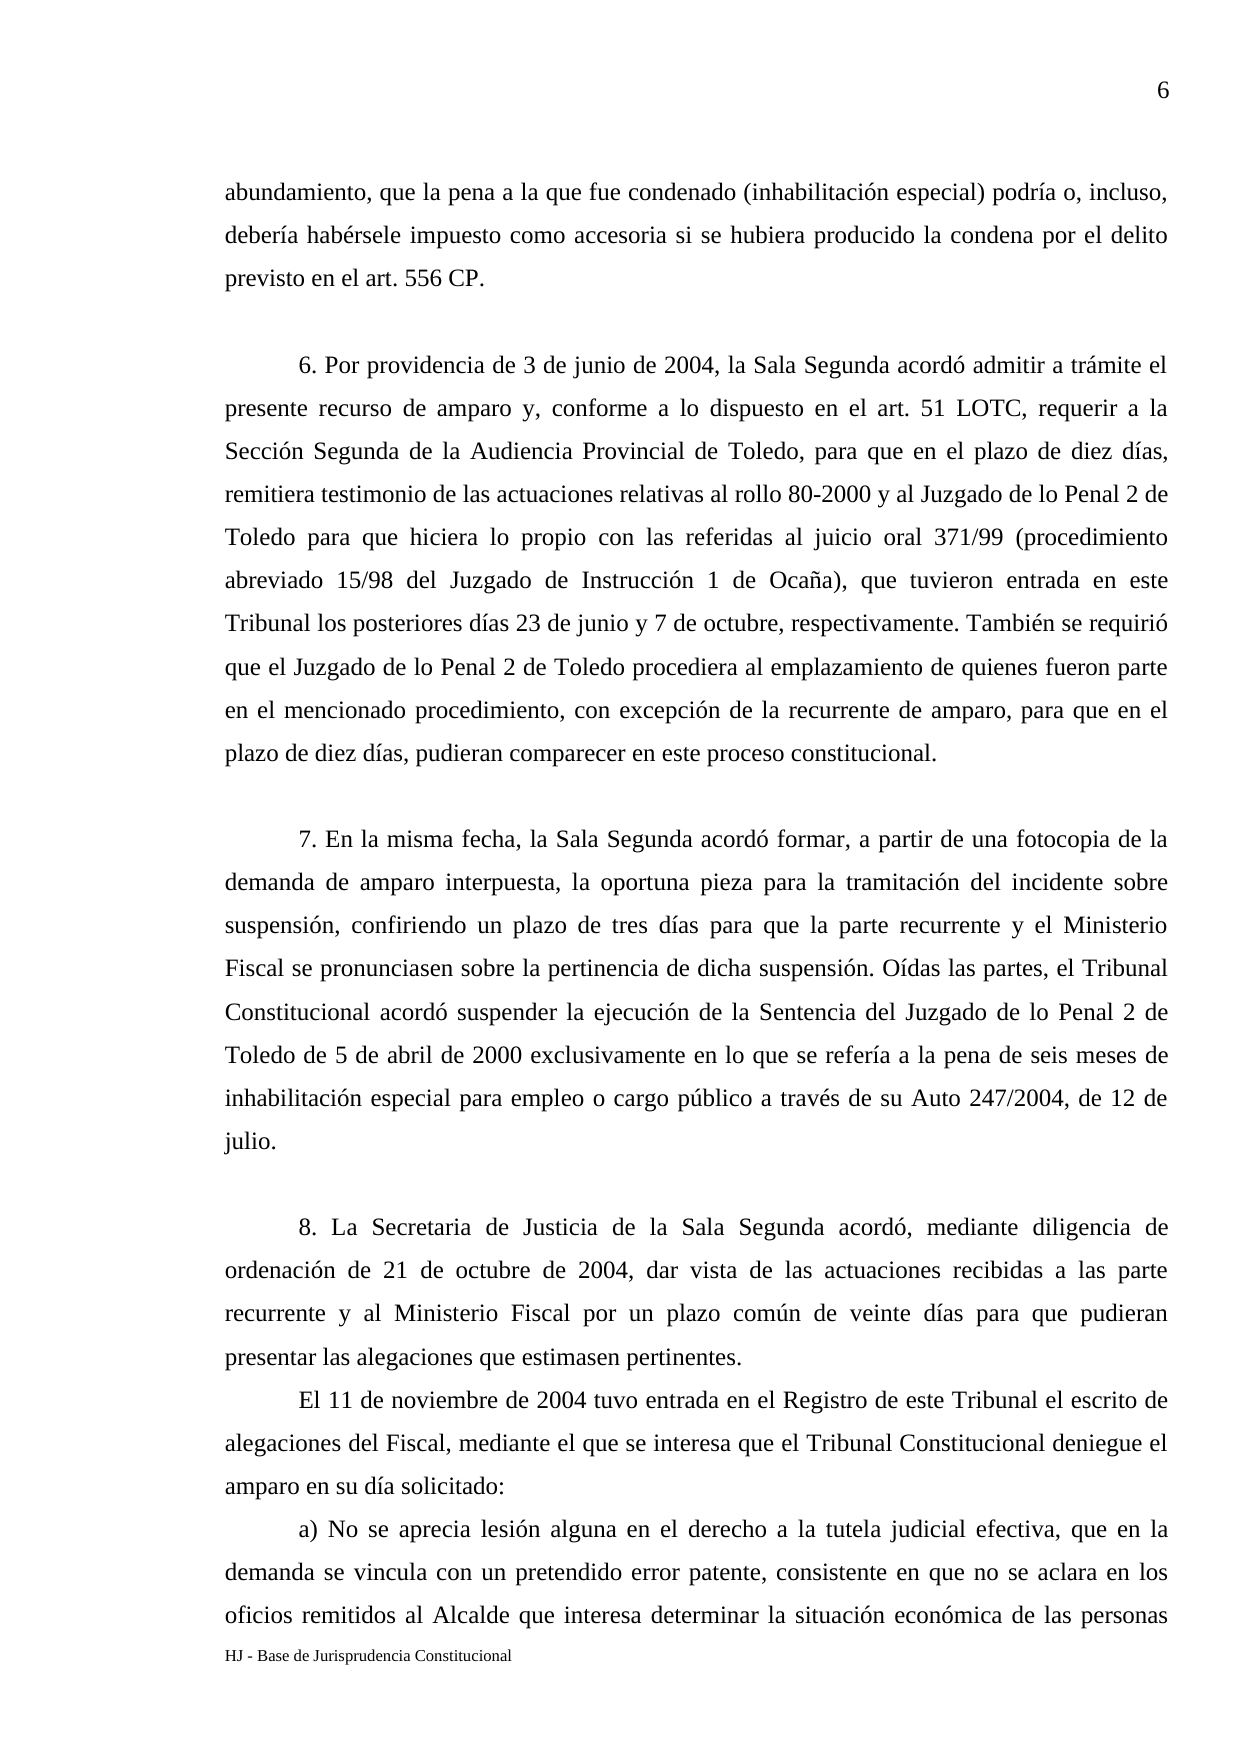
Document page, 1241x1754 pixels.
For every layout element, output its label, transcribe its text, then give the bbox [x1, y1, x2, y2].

text 8. La Secretaria de Justicia de la Sala Segunda acordó, mediante diligencia de ordenación de 21 de octubre de 2004, dar vista de las actuaciones recibidas a las parte recurrente y al Ministerio Fiscal por un plazo común de veinte días para que pudieran presentar las alegaciones que estimasen pertinentes. [224, 1212, 1169, 1370]
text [224, 1514, 1169, 1629]
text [224, 177, 1169, 292]
text 6. Por providencia de 3 de junio de 2004, la Sala Segunda acordó admitir a trámite el presente recurso de amparo y, conforme a lo dispuesto en el art. 51 LOTC, requerir a la Sección Segunda de la Audiencia Provincial de Toledo, para que en el plazo de diez días, remitiera testimonio de las actuaciones relativas al rollo 80-2000 y al Juzgado de lo Penal 2 de Toledo para que hiciera lo propio con las referidas al juicio oral 371/99 (procedimiento abreviado 15/98 del Juzgado de Instrucción 1 de Ocaña), que tuvieron entrada en este Tribunal los posteriores días 23 de junio y 7 de octubre, respectivamente. También se requirió que el Juzgado de lo Penal 2 de Toledo procediera al emplazamiento de quienes fueron parte en el mencionado procedimiento, con excepción de la recurrente de amparo, para que en el plazo de diez días, pudieran comparecer en este proceso constitucional. [224, 350, 1169, 767]
text 7. En la misma fecha, la Sala Segunda acordó formar, a partir de una fotocopia de la demanda de amparo interpuesta, la oportuna pieza para la tramitación del incidente sobre suspensión, confiriendo un plazo de tres días para que la parte recurrente y el Ministerio Fiscal se pronunciasen sobre la pertinencia de dicha suspensión. Oídas las partes, el Tribunal Constitucional acordó suspender la ejecución de la Sentencia del Juzgado de lo Penal 2 de Toledo de 5 de abril de 2000 exclusivamente en lo que se refería a la pena de seis meses de inhabilitación especial para empleo o cargo público a través de su Auto 247/2004, de 12 de julio. [224, 824, 1169, 1155]
text El 11 de noviembre de 2004 tuvo entrada en el Registro de este Tribunal el escrito de alegaciones del Fiscal, mediante el que se interesa que el Tribunal Constitucional deniegue el amparo en su día solicitado: [224, 1385, 1169, 1500]
